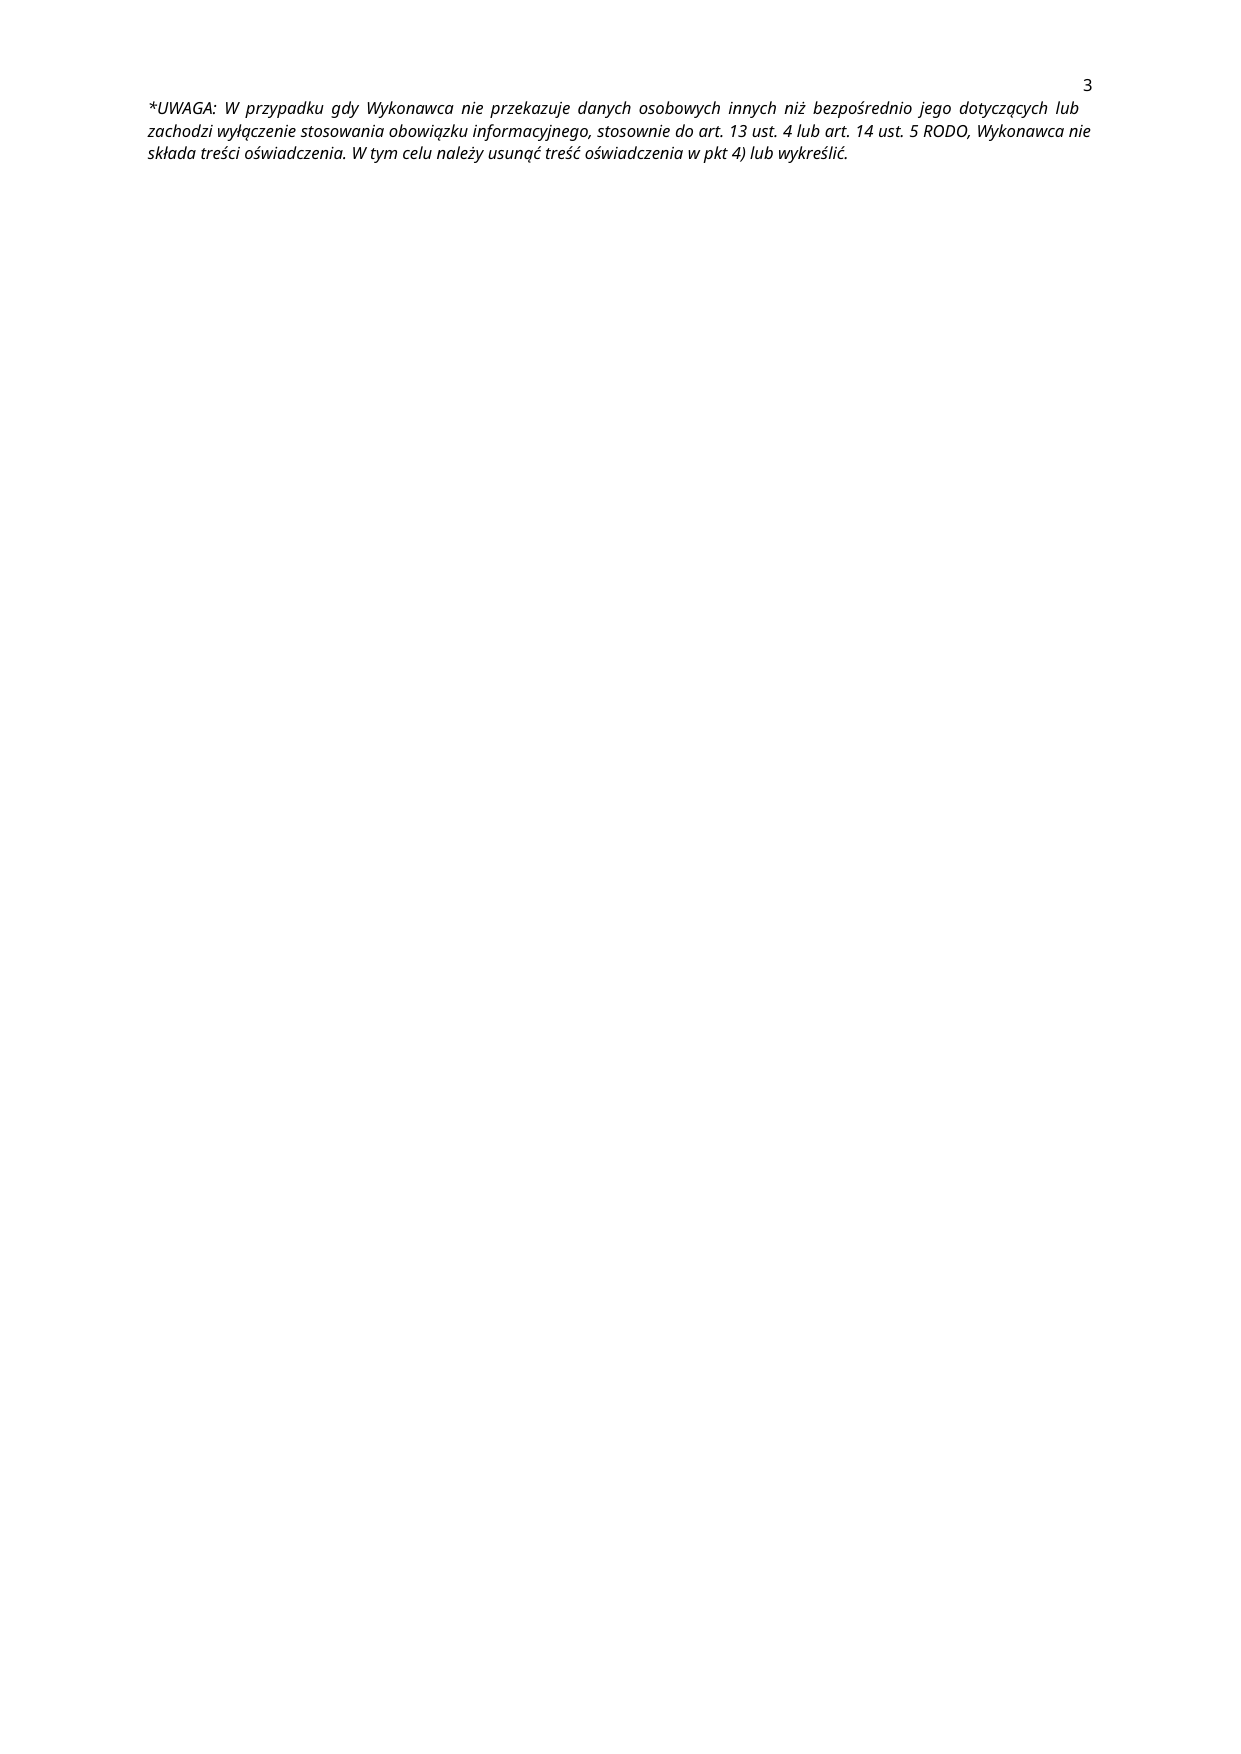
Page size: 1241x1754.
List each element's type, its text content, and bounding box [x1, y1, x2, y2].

text *UWAGA: W przypadku gdy Wykonawca nie przekazuje danych osobowych innych niż bezpośrednio jego dotyczących lub zachodzi wyłączenie stosowania obowiązku informacyjnego, stosownie do art. 13 ust. 4 lub art. 14 ust. 5 RODO, Wykonawca nie składa treści oświadczenia. W tym celu należy usunąć treść oświadczenia w pkt 4) lub wykreślić. [148, 96, 1095, 164]
